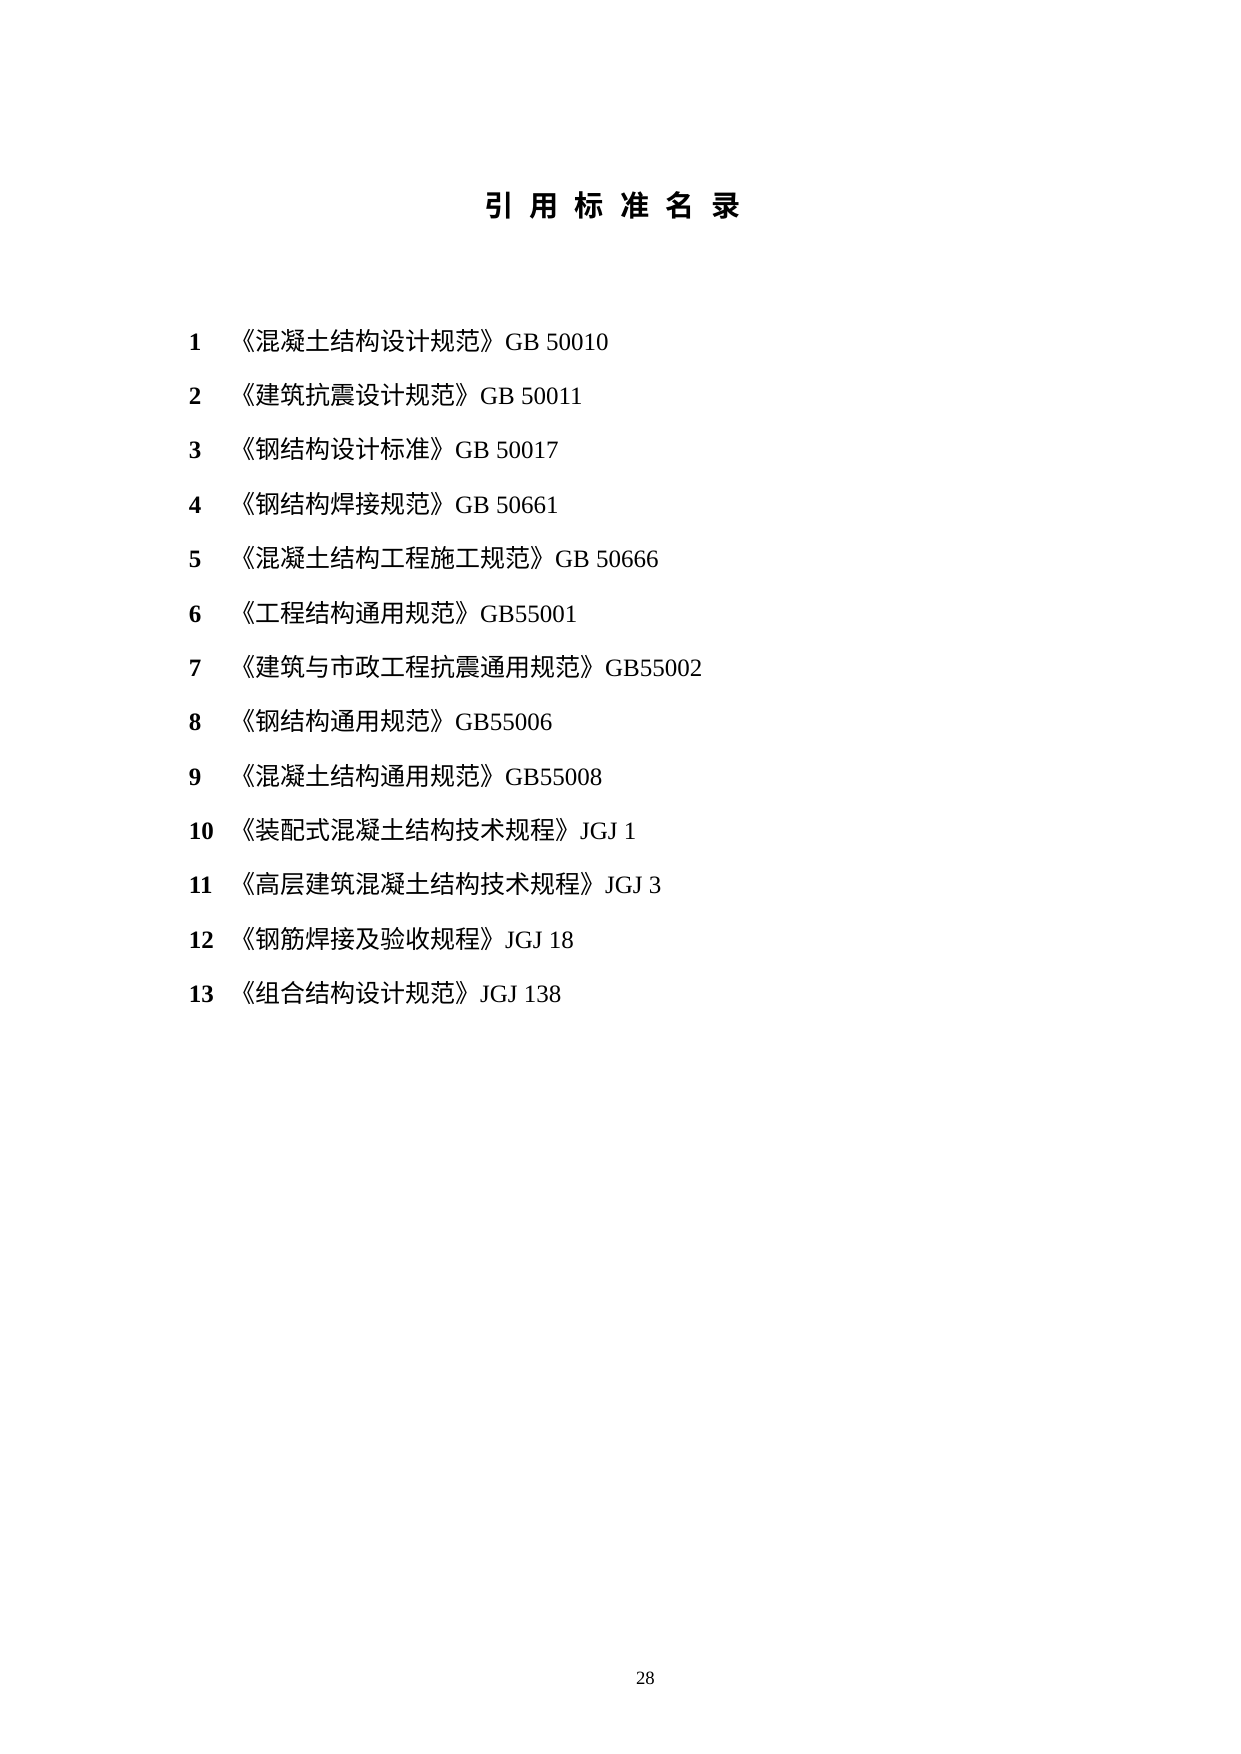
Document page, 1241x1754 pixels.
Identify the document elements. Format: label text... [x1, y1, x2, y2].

list 《高层建筑混凝土结构技术规程》JGJ 3 [189, 865, 1052, 901]
list 《混凝土结构工程施工规范》GB 50666 [189, 539, 1052, 575]
list 《装配式混凝土结构技术规程》JGJ 1 [189, 811, 1052, 847]
list 《混凝土结构设计规范》GB 50010 [189, 321, 1052, 357]
list 《工程结构通用规范》GB55001 [189, 593, 1052, 629]
list 《组合结构设计规范》JGJ 138 [189, 974, 1052, 1010]
list 《建筑抗震设计规范》GB 50011 [189, 376, 1052, 412]
list 《钢结构设计标准》GB 50017 [189, 430, 1052, 466]
list 《建筑与市政工程抗震通用规范》GB55002 [189, 647, 1052, 684]
list 《混凝土结构通用规范》GB55008 [189, 756, 1052, 792]
list 《钢结构焊接规范》GB 50661 [189, 484, 1052, 521]
list 《钢筋焊接及验收规程》JGJ 18 [189, 919, 1052, 956]
list 《钢结构通用规范》GB55006 [189, 702, 1052, 738]
subtitle 引用标准名录 [189, 169, 1052, 239]
